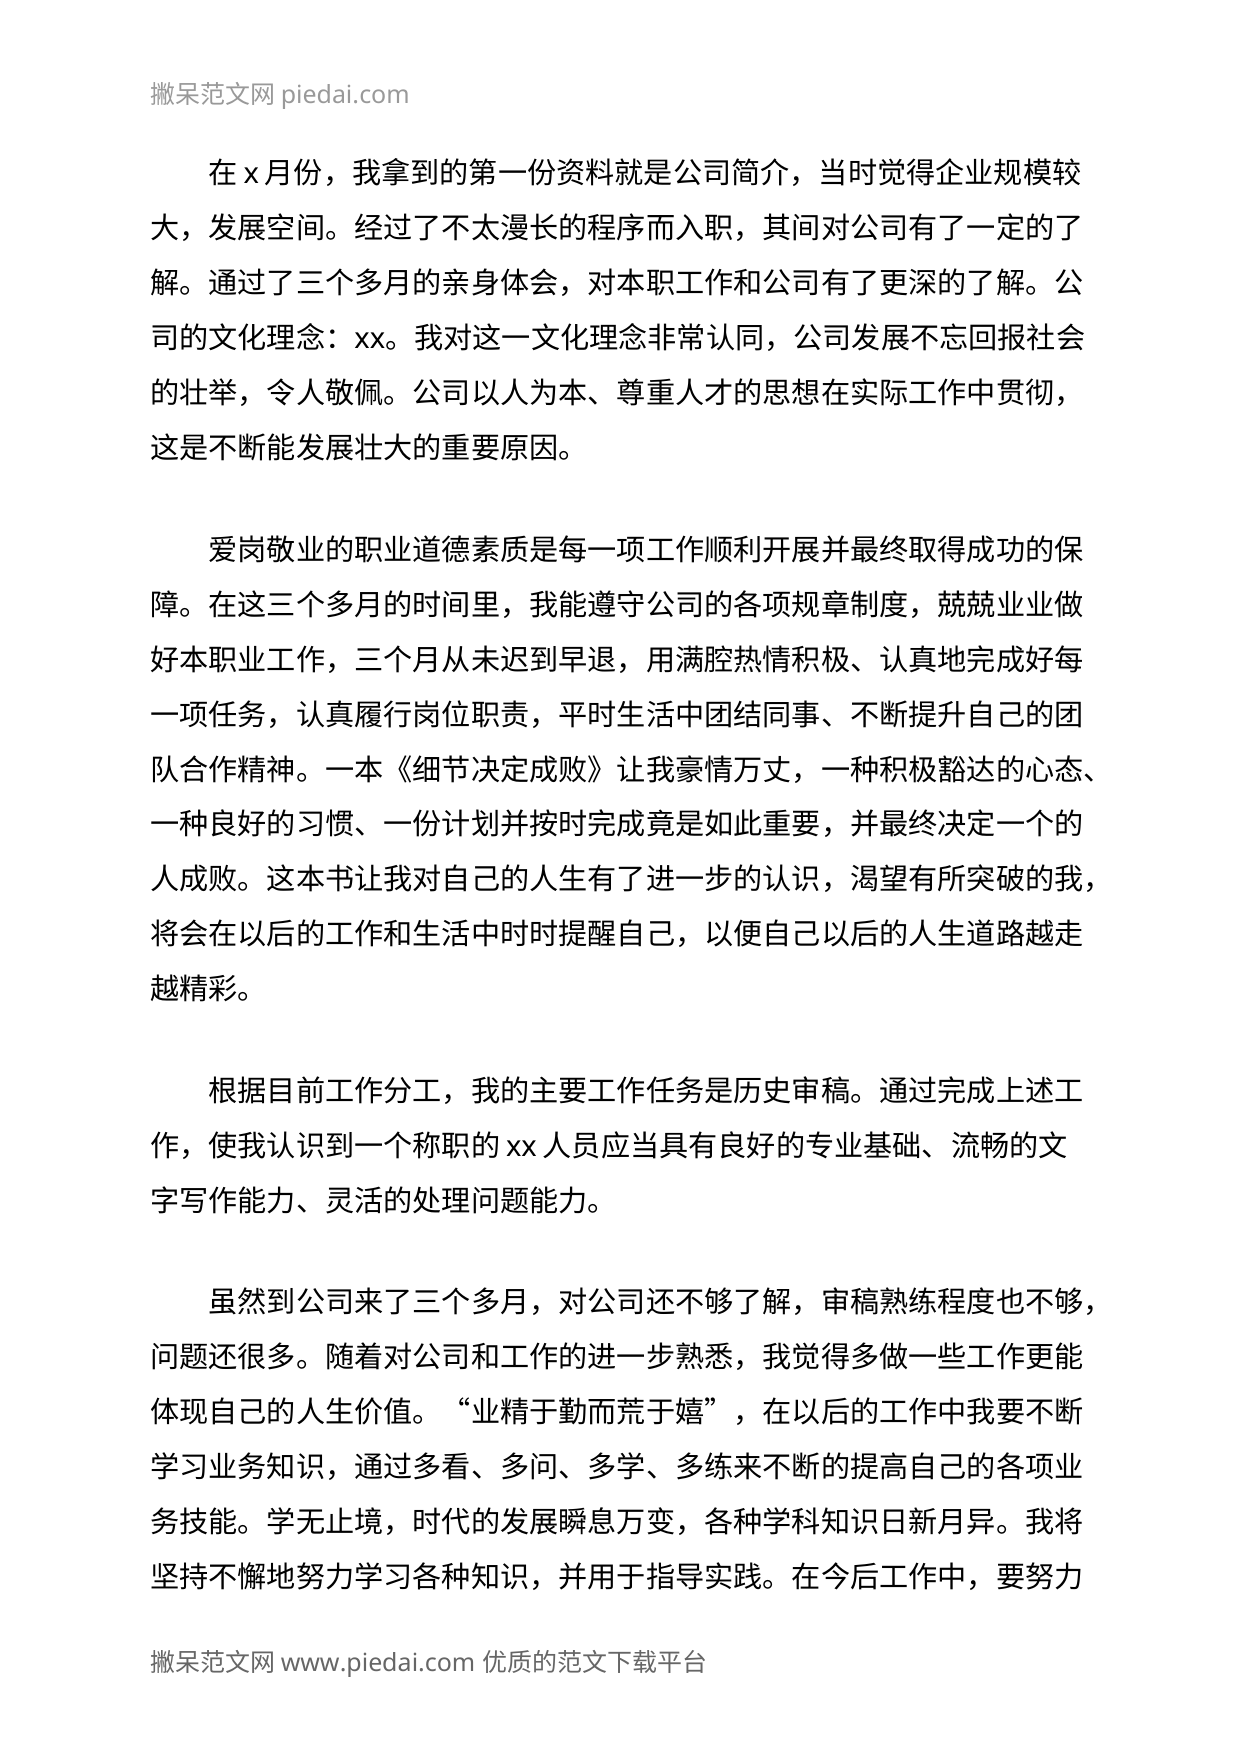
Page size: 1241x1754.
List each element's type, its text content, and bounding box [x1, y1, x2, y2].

text 根据目前工作分工，我的主要工作任务是历史审稿。通过完成上述工作，使我认识到一个称职的xx人员应当具有良好的专业基础、流畅的文字写作能力、灵活的处理问题能力。 [150, 1067, 1090, 1219]
text 在x月份，我拿到的第一份资料就是公司简介，当时觉得企业规模较大，发展空间。经过了不太漫长的程序而入职，其间对公司有了一定的了解。通过了三个多月的亲身体会，对本职工作和公司有了更深的了解。公司的文化理念：xx。我对这一文化理念非常认同，公司发展不忘回报社会的壮举，令人敬佩。公司以人为本、尊重人才的思想在实际工作中贯彻，这是不断能发展壮大的重要原因。 [150, 150, 1090, 467]
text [150, 1279, 1090, 1596]
text 爱岗敬业的职业道德素质是每一项工作顺利开展并最终取得成功的保障。在这三个多月的时间里，我能遵守公司的各项规章制度，兢兢业业做好本职业工作，三个月从未迟到早退，用满腔热情积极、认真地完成好每一项任务，认真履行岗位职责，平时生活中团结同事、不断提升自己的团队合作精神。一本《细节决定成败》让我豪情万丈，一种积极豁达的心态、一种良好的习惯、一份计划并按时完成竟是如此重要，并最终决定一个的人成败。这本书让我对自己的人生有了进一步的认识，渴望有所突破的我，将会在以后的工作和生活中时时提醒自己，以便自己以后的人生道路越走越精彩。 [150, 526, 1090, 1008]
